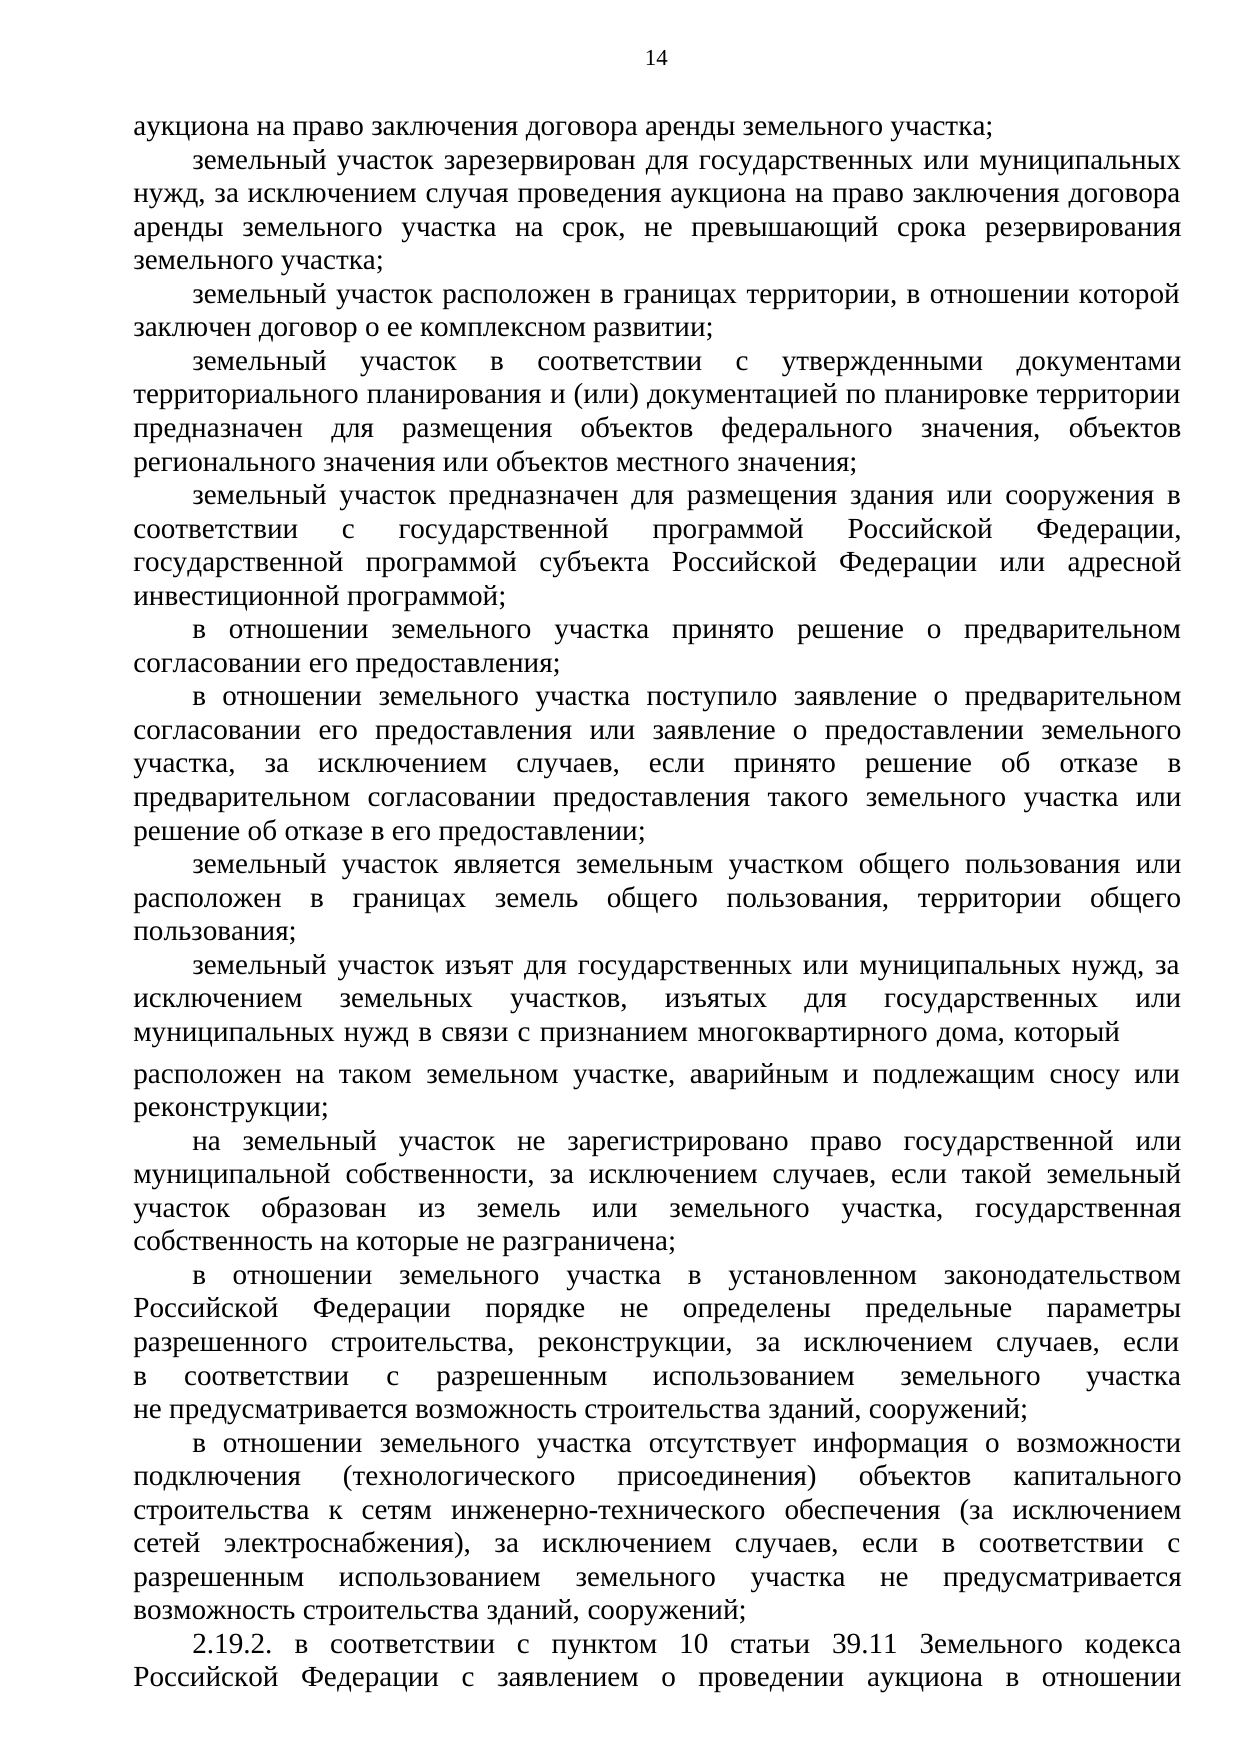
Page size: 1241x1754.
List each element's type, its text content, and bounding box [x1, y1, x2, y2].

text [133, 108, 1181, 142]
text на земельный участок не зарегистрировано право государственной или муниципальной собственности, за исключением случаев, если такой земельный участок образован из земель или земельного участка, государственная собственность на которые не разграничена; [133, 1123, 1181, 1257]
text в отношении земельного участка поступило заявление о предварительном согласовании его предоставления или заявление о предоставлении земельного участка, за исключением случаев, если принято решение об отказе в предварительном согласовании предоставления такого земельного участка или решение об отказе в его предоставлении; [133, 678, 1181, 846]
text земельный участок предназначен для размещения здания или сооружения в соответствии с государственной программой Российской Федерации, государственной программой субъекта Российской Федерации или адресной инвестиционной программой; [133, 477, 1182, 611]
text расположен на таком земельном участке, аварийным и подлежащим сносу или реконструкции; [133, 1056, 1181, 1123]
text земельный участок в соответствии с утвержденными документами территориального планирования и (или) документацией по планировке территории предназначен для размещения объектов федерального значения, объектов регионального значения или объектов местного значения; [133, 343, 1181, 477]
text земельный участок зарезервирован для государственных или муниципальных нужд, за исключением случая проведения аукциона на право заключения договора аренды земельного участка на срок, не превышающий срока резервирования земельного участка; [133, 142, 1182, 276]
text в отношении земельного участка принято решение о предварительном согласовании его предоставления; [133, 611, 1181, 678]
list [133, 1626, 1182, 1693]
text в отношении земельного участка отсутствует информация о возможности подключения (технологического присоединения) объектов капитального строительства к сетям инженерно-технического обеспечения (за исключением сетей электроснабжения), за исключением случаев, если в соответствии с разрешенным использованием земельного участка не предусматривается возможность строительства зданий, сооружений; [133, 1425, 1182, 1626]
text в отношении земельного участка в установленном законодательством Российской Федерации порядке не определены предельные параметры разрешенного строительства, реконструкции, за исключением случаев, если в соответствии с разрешенным использованием земельного участка не предусматривается возможность строительства зданий, сооружений; [133, 1257, 1181, 1425]
text земельный участок расположен в границах территории, в отношении которой заключен договор о ее комплексном развитии; [133, 276, 1180, 343]
text земельный участок является земельным участком общего пользования или расположен в границах земель общего пользования, территории общего пользования; [133, 846, 1181, 947]
text земельный участок изъят для государственных или муниципальных нужд, за исключением земельных участков, изъятых для государственных или муниципальных нужд в связи с признанием многоквартирного дома, который [133, 947, 1181, 1047]
